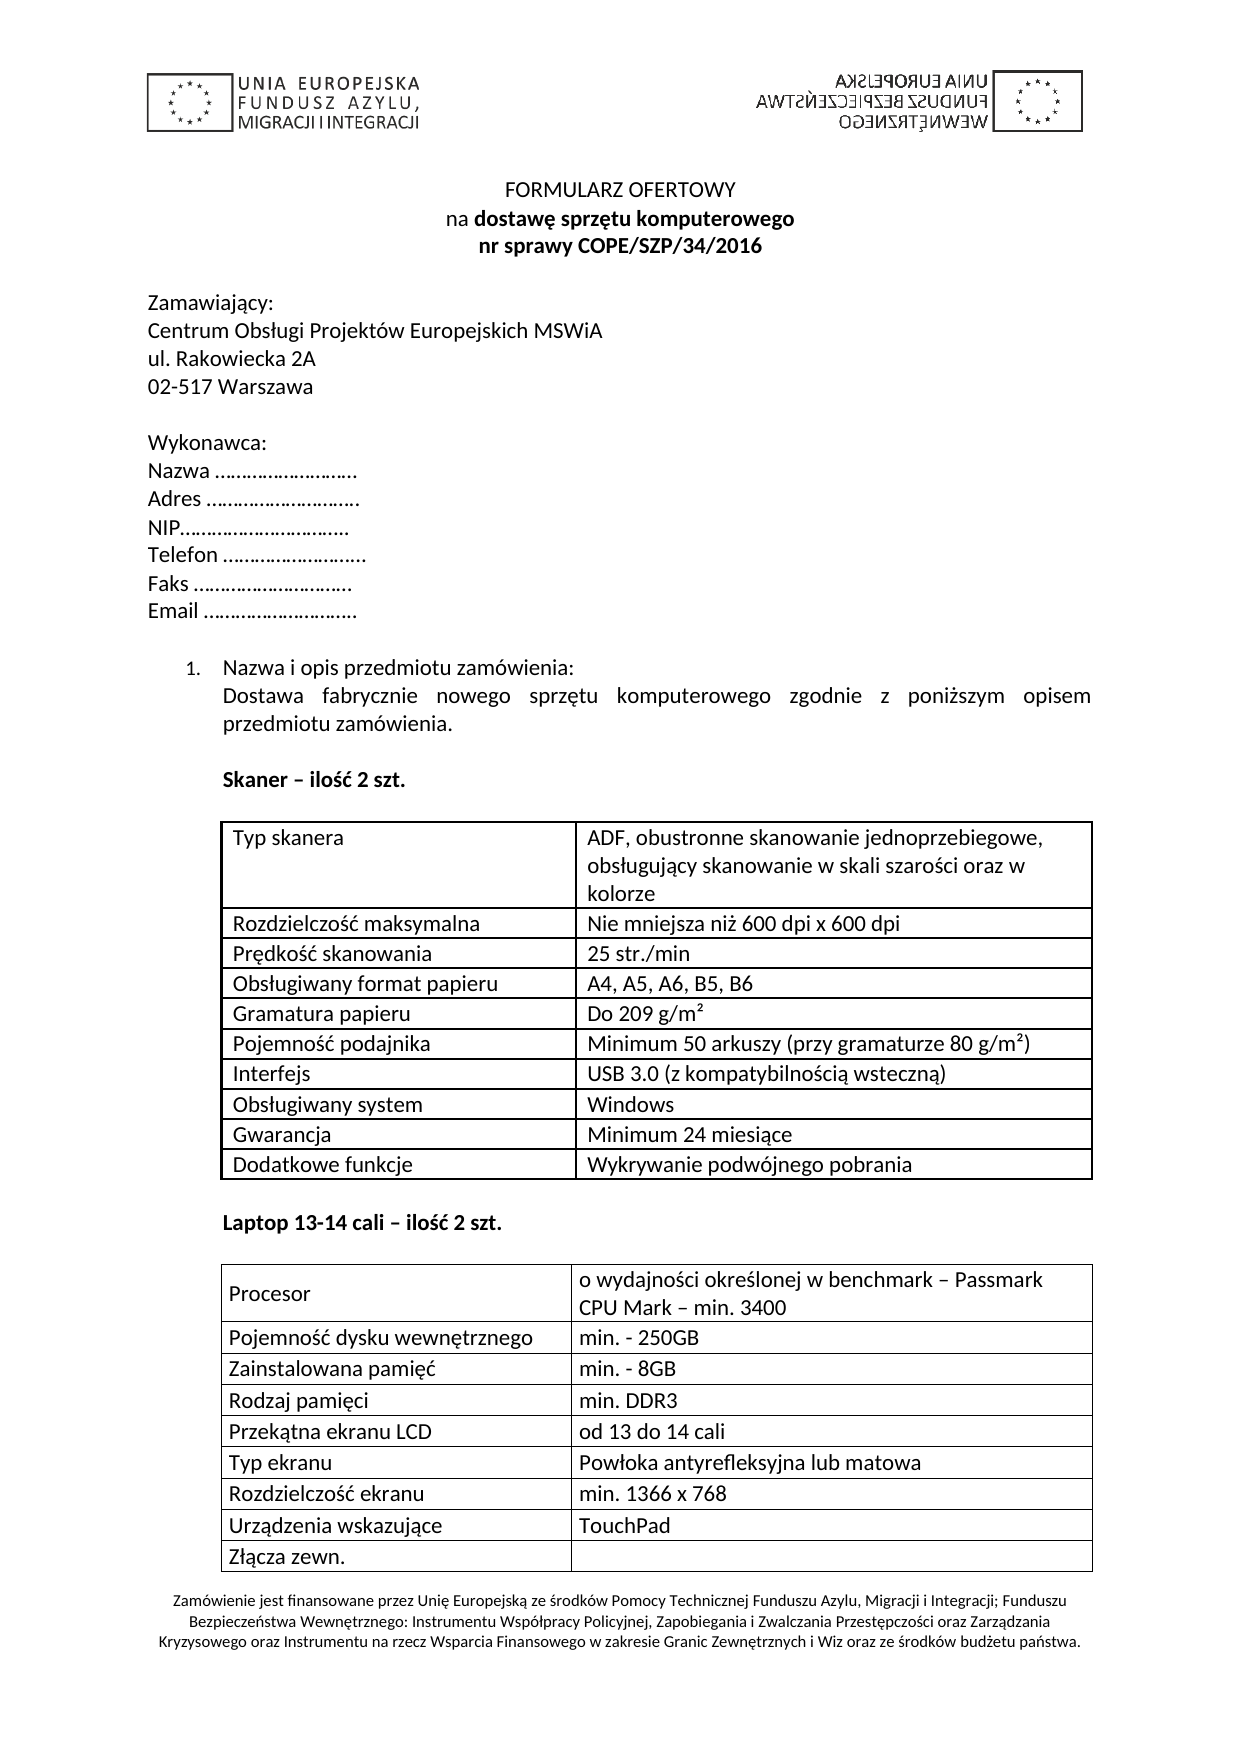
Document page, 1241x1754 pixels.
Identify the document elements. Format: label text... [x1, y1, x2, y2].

table_cell Windows [577, 1090, 1091, 1118]
table_cell 25 str./min [577, 939, 1091, 967]
table_cell Zainstalowana pamięć [222, 1354, 571, 1384]
table_cell Dodatkowe funkcje [223, 1150, 575, 1178]
table_cell Powłoka antyrefleksyjna lub matowa [572, 1447, 1092, 1477]
table_header ADF, obustronne skanowanie jednoprzebiegowe, obsługujący skanowanie w skali szarości oraz w kolorze [577, 823, 1091, 907]
table_cell Minimum 50 arkuszy (przy gramaturze 80 g/m²) [577, 1030, 1091, 1057]
table_cell Typ ekranu [222, 1447, 571, 1477]
table_cell Złącza zewn. [222, 1541, 571, 1571]
table_cell Prędkość skanowania [223, 939, 575, 967]
table_cell [572, 1541, 1092, 1571]
text nr sprawy COPE/SZP/34/2016 [148, 232, 1093, 260]
table_cell Minimum 24 miesiące [577, 1120, 1091, 1148]
table_cell od 13 do 14 cali [572, 1416, 1092, 1446]
text Email ……………………….. [148, 597, 1093, 625]
text Skaner – ilość 2 szt. [223, 765, 1093, 793]
table_cell Gramatura papieru [223, 999, 575, 1027]
table_cell Rozdzielczość maksymalna [223, 909, 575, 937]
table_cell min. DDR3 [572, 1385, 1092, 1415]
table_cell Pojemność podajnika [223, 1030, 575, 1057]
text Telefon ……………………... [148, 541, 1093, 569]
table_cell Rozdzielczość ekranu [222, 1479, 571, 1509]
table_cell Pojemność dysku wewnętrznego [222, 1322, 571, 1352]
text Nazwa ……………………… [148, 457, 1093, 484]
picture [756, 70, 1083, 132]
text Wykonawca: [148, 428, 1093, 457]
picture [146, 73, 419, 132]
table_cell Gwarancja [223, 1120, 575, 1148]
text FORMULARZ OFERTOWY [148, 176, 1093, 204]
table_cell Do 209 g/m² [577, 999, 1091, 1027]
text Dostawa fabrycznie nowego sprzętu komputerowego zgodnie z poniższym opisem przedmiotu zamówienia. [223, 681, 1093, 737]
table_cell Obsługiwany format papieru [223, 969, 575, 997]
table_cell TouchPad [572, 1510, 1092, 1540]
table_cell Wykrywanie podwójnego pobrania [577, 1150, 1091, 1178]
table_header Typ skanera [223, 823, 575, 907]
table_cell Obsługiwany system [223, 1090, 575, 1118]
text Adres ……………………….. [148, 484, 1093, 513]
text ul. Rakowiecka 2A 02-517 Warszawa [148, 344, 1093, 428]
table_cell min. - 250GB [572, 1322, 1092, 1352]
list Nazwa i opis przedmiotu zamówienia: [185, 653, 1093, 681]
text NIP………………………….. [148, 513, 1093, 541]
table_cell min. - 8GB [572, 1354, 1092, 1384]
text Zamawiający: [148, 288, 1093, 316]
text Laptop 13-14 cali – ilość 2 szt. [223, 1208, 1093, 1236]
table_cell USB 3.0 (z kompatybilnością wsteczną) [577, 1060, 1091, 1088]
text Centrum Obsługi Projektów Europejskich MSWiA [148, 316, 1093, 344]
table_header Procesor [222, 1265, 571, 1321]
table_cell min. 1366 x 768 [572, 1479, 1092, 1509]
table_cell Rodzaj pamięci [222, 1385, 571, 1415]
text na dostawę sprzętu komputerowego [148, 204, 1093, 232]
table_cell Nie mniejsza niż 600 dpi x 600 dpi [577, 909, 1091, 937]
table_cell Przekątna ekranu LCD [222, 1416, 571, 1446]
table_cell A4, A5, A6, B5, B6 [577, 969, 1091, 997]
text Faks ………………………… [148, 569, 1093, 597]
table_header o wydajności określonej w benchmark – Passmark CPU Mark – min. 3400 [572, 1265, 1092, 1321]
table_cell Urządzenia wskazujące [222, 1510, 571, 1540]
table_cell Interfejs [223, 1060, 575, 1088]
